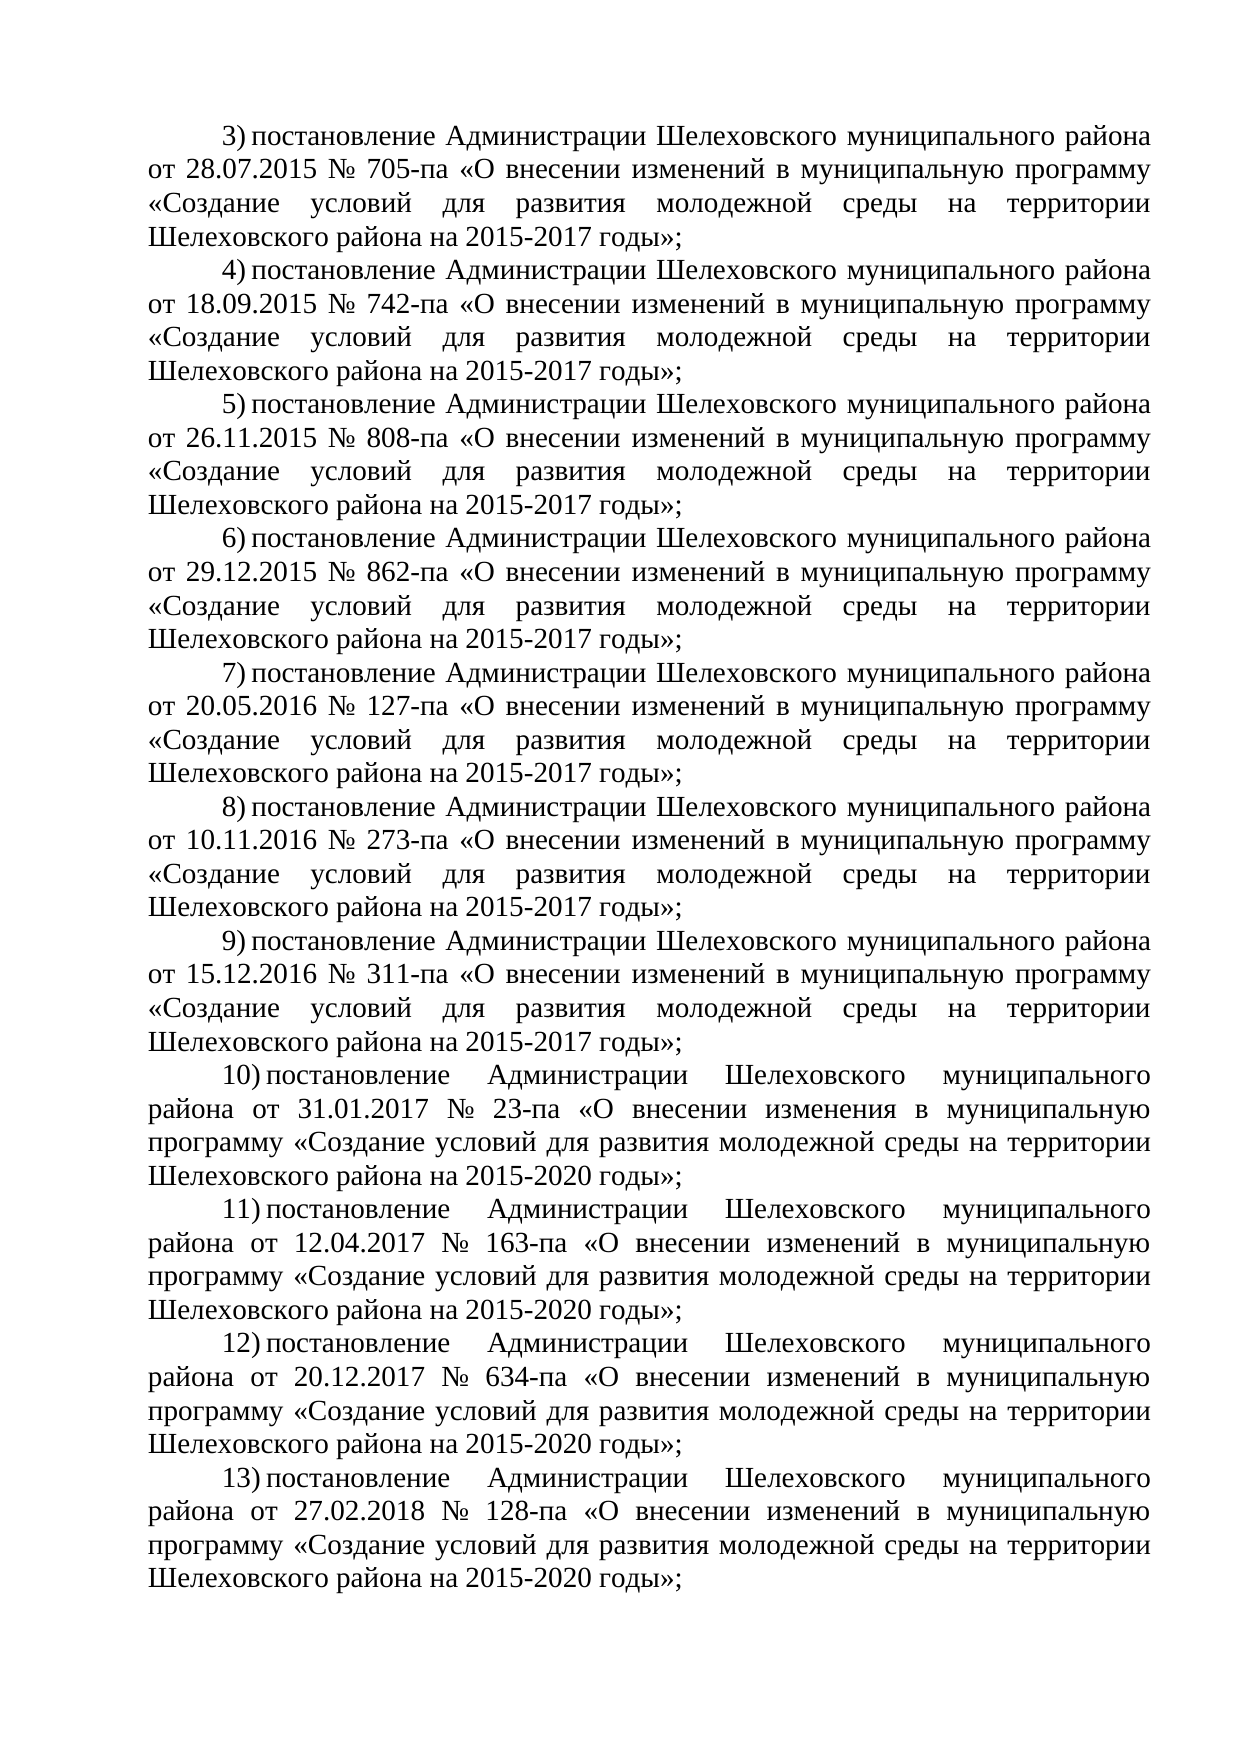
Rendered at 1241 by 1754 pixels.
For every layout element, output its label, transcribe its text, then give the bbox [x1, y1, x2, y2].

list постановление Администрации Шелеховского муниципального района от 31.01.2017 № 23-па «О внесении изменения в муниципальную программу «Создание условий для развития молодежной среды на территории Шелеховского района на 2015-2020 годы»; [148, 1057, 1152, 1191]
list постановление Администрации Шелеховского муниципального района от 20.05.2016 № 127-па «О внесении изменений в муниципальную программу «Создание условий для развития молодежной среды на территории Шелеховского района на 2015-2017 годы»; [148, 655, 1152, 789]
list постановление Администрации Шелеховского муниципального района от 28.07.2015 № 705-па «О внесении изменений в муниципальную программу «Создание условий для развития молодежной среды на территории Шелеховского района на 2015-2017 годы»; [148, 118, 1152, 252]
list постановление Администрации Шелеховского муниципального района от 15.12.2016 № 311-па «О внесении изменений в муниципальную программу «Создание условий для развития молодежной среды на территории Шелеховского района на 2015-2017 годы»; [148, 923, 1152, 1057]
list постановление Администрации Шелеховского муниципального района от 10.11.2016 № 273-па «О внесении изменений в муниципальную программу «Создание условий для развития молодежной среды на территории Шелеховского района на 2015-2017 годы»; [148, 789, 1152, 923]
list постановление Администрации Шелеховского муниципального района от 26.11.2015 № 808-па «О внесении изменений в муниципальную программу «Создание условий для развития молодежной среды на территории Шелеховского района на 2015-2017 годы»; [148, 386, 1152, 521]
list постановление Администрации Шелеховского муниципального района от 12.04.2017 № 163-па «О внесении изменений в муниципальную программу «Создание условий для развития молодежной среды на территории Шелеховского района на 2015-2020 годы»; [148, 1191, 1152, 1326]
list постановление Администрации Шелеховского муниципального района от 29.12.2015 № 862-па «О внесении изменений в муниципальную программу «Создание условий для развития молодежной среды на территории Шелеховского района на 2015-2017 годы»; [148, 521, 1152, 655]
list постановление Администрации Шелеховского муниципального района от 20.12.2017 № 634-па «О внесении изменений в муниципальную программу «Создание условий для развития молодежной среды на территории Шелеховского района на 2015-2020 годы»; [148, 1326, 1152, 1460]
list постановление Администрации Шелеховского муниципального района от 27.02.2018 № 128-па «О внесении изменений в муниципальную программу «Создание условий для развития молодежной среды на территории Шелеховского района на 2015-2020 годы»; [148, 1460, 1152, 1594]
list постановление Администрации Шелеховского муниципального района от 18.09.2015 № 742-па «О внесении изменений в муниципальную программу «Создание условий для развития молодежной среды на территории Шелеховского района на 2015-2017 годы»; [148, 252, 1152, 386]
